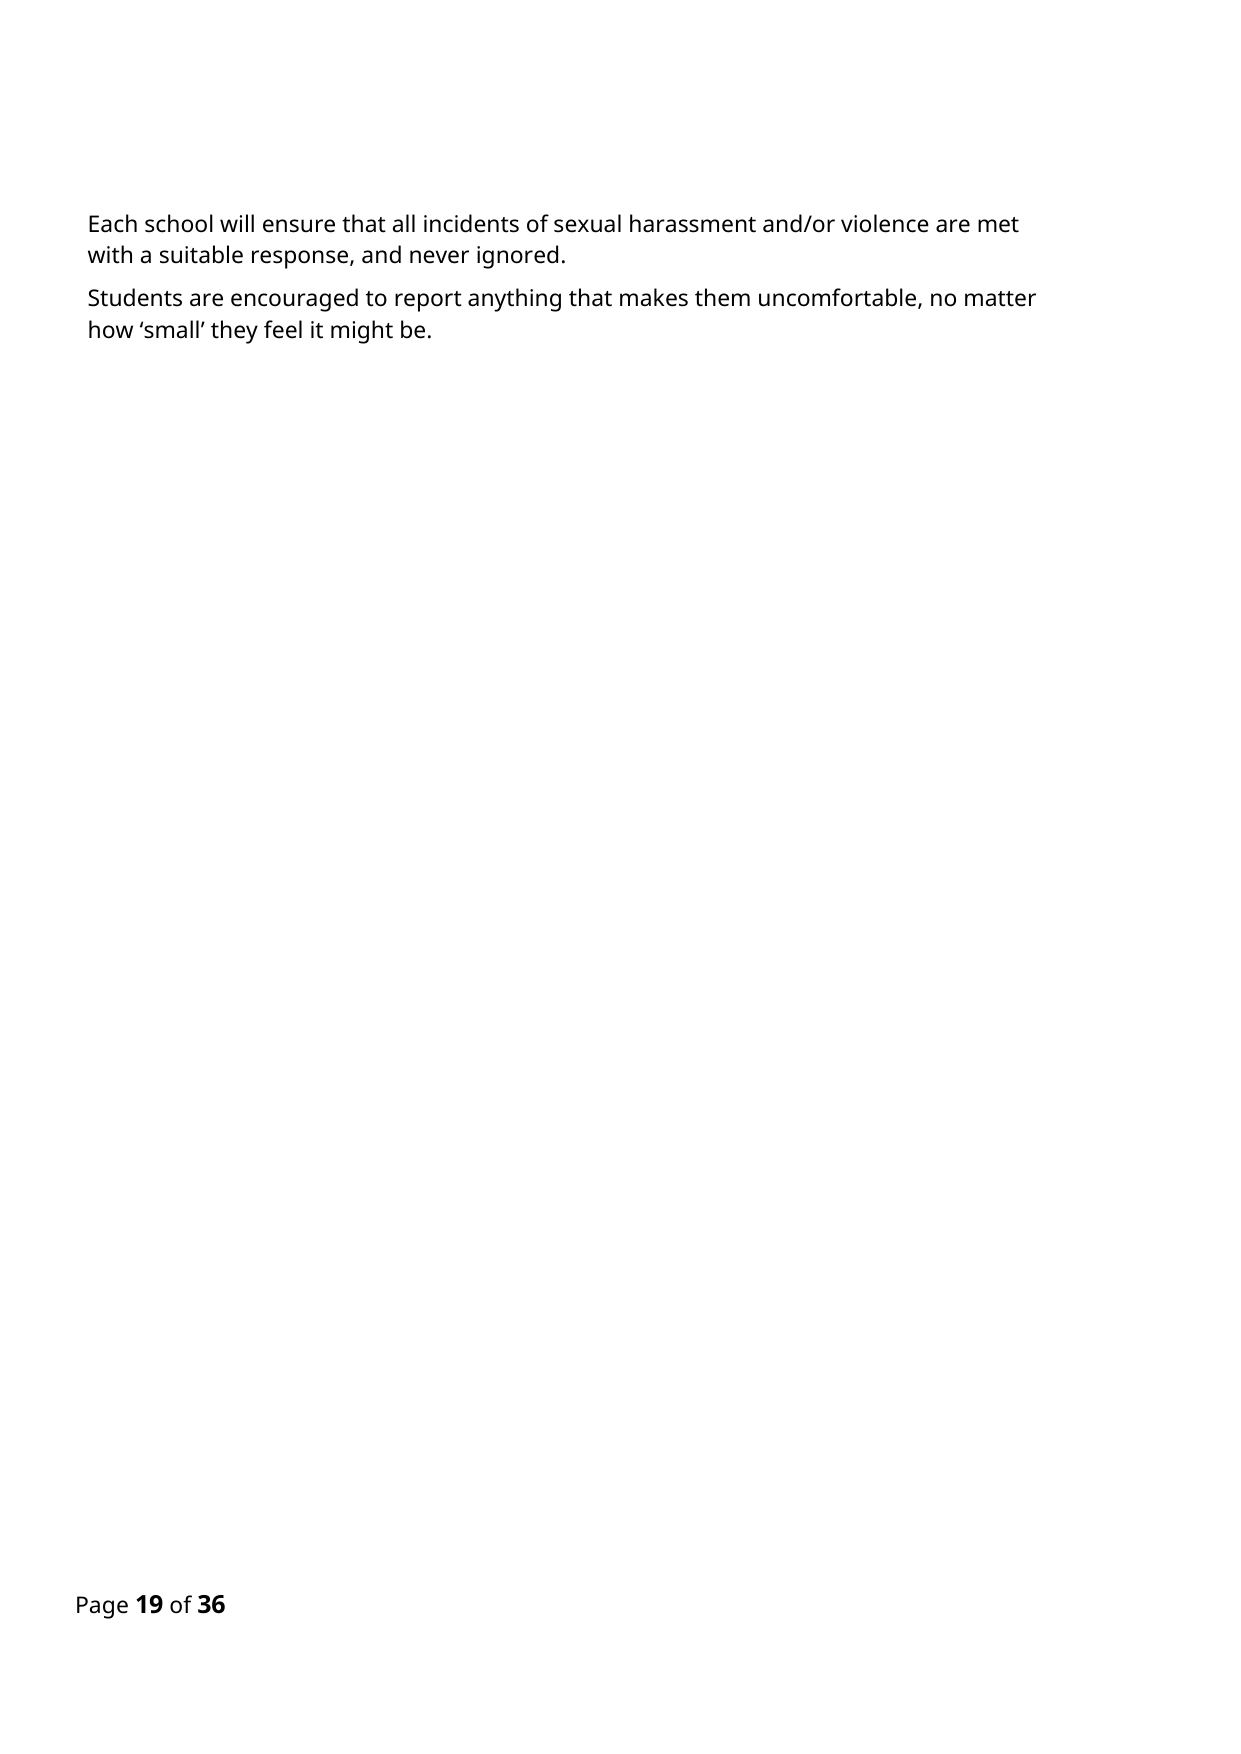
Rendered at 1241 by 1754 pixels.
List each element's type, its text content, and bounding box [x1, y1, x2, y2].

text Students are encouraged to report anything that makes them uncomfortable, no matter how ‘small’ they feel it might be. [87, 282, 1058, 345]
text Each school will ensure that all incidents of sexual harassment and/or violence are met with a suitable response, and never ignored. [87, 207, 1036, 270]
